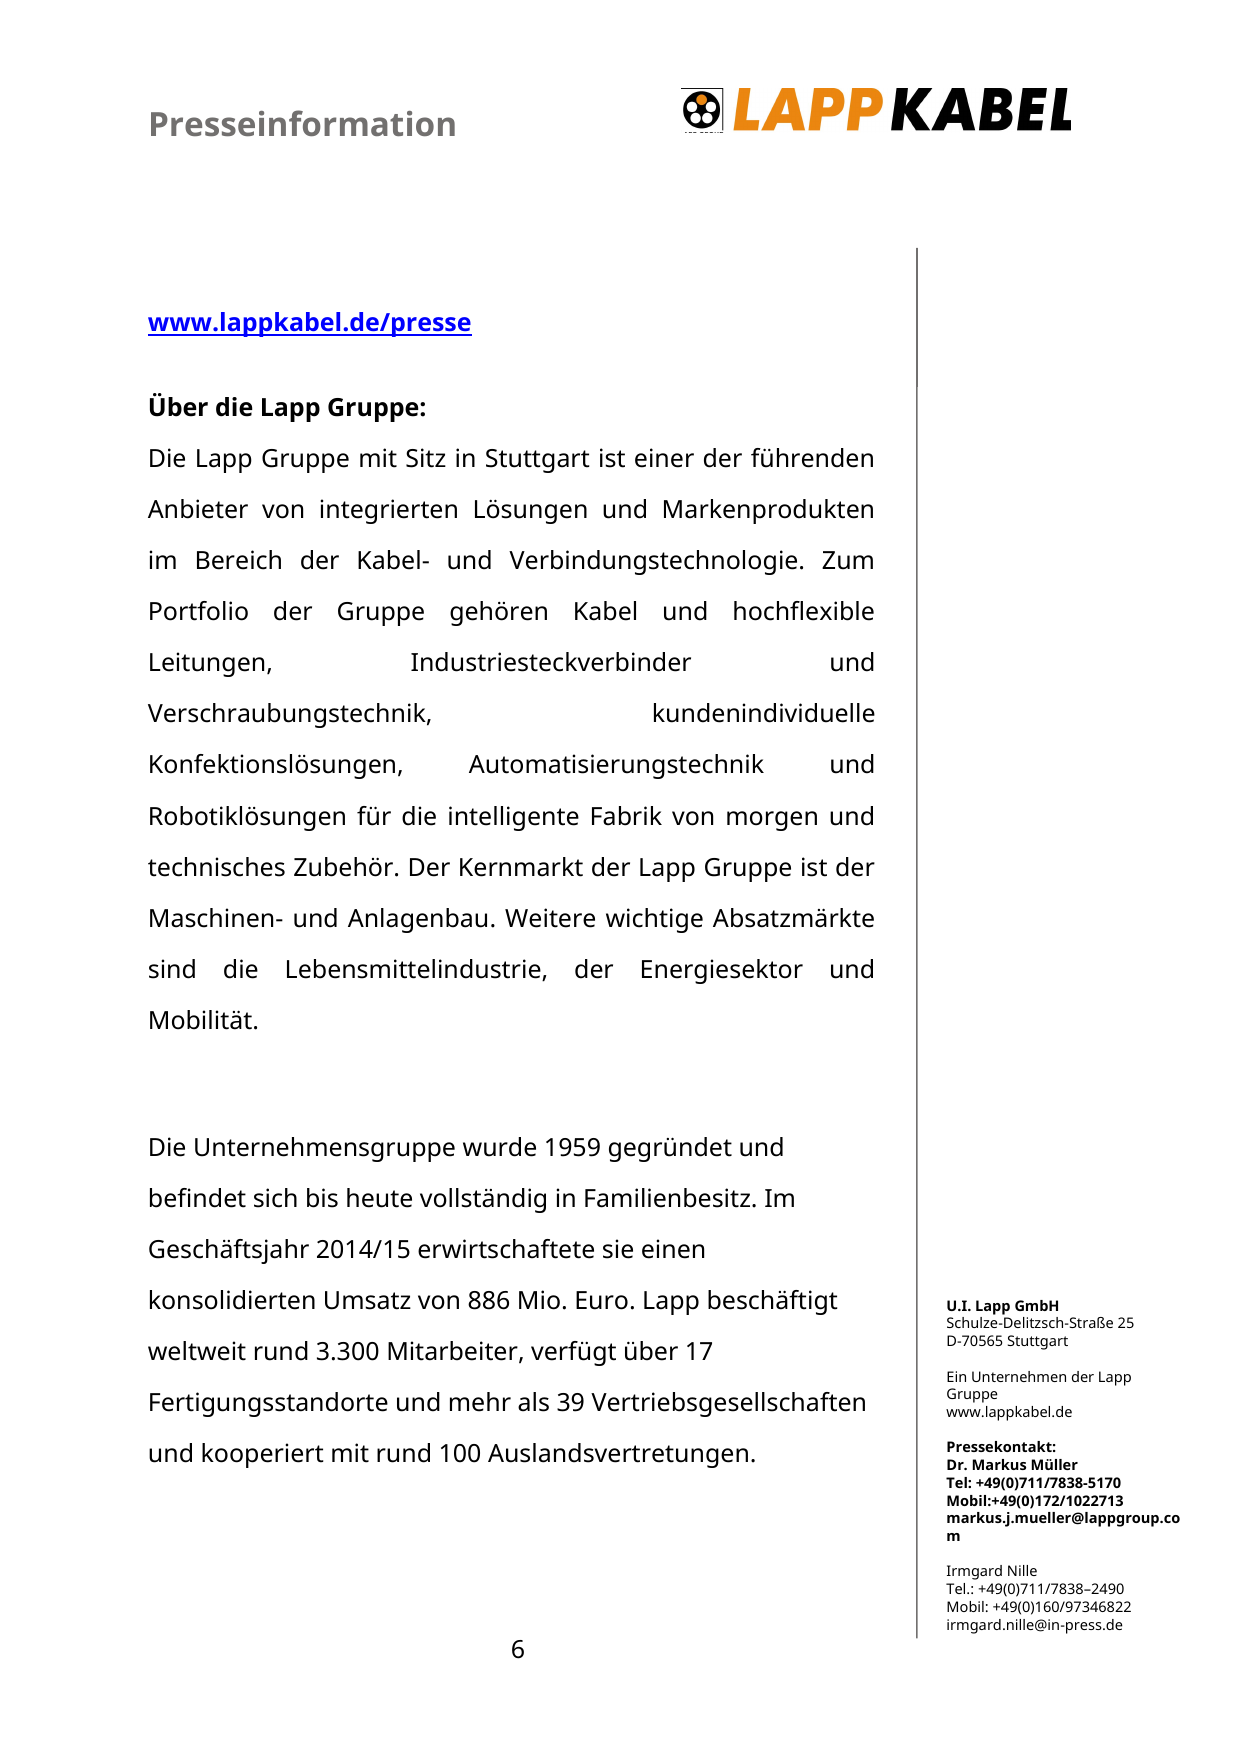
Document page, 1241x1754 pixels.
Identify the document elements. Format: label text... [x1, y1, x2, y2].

text Die Lapp Gruppe mit Sitz in Stuttgart ist einer der führenden Anbieter von integrierten Lösungen und Markenprodukten im Bereich der Kabel- und Verbindungstechnologie. Zum Portfolio der Gruppe gehören Kabel und hochflexible Leitungen, Industriesteckverbinder und Verschraubungstechnik, kundenindividuelle Konfektionslösungen, Automatisierungstechnik und Robotiklösungen für die intelligente Fabrik von morgen und technisches Zubehör. Der Kernmarkt der Lapp Gruppe ist der Maschinen- und Anlagenbau. Weitere wichtige Absatzmärkte sind die Lebensmittelindustrie, der Energiesektor und Mobilität. [148, 441, 876, 1036]
text Die Unternehmensgruppe wurde 1959 gegründet und befindet sich bis heute vollständig in Familienbesitz. Im Geschäftsjahr 2014/15 erwirtschaftete sie einen konsolidierten Umsatz von 886 Mio. Euro. Lapp beschäftigt weltweit rund 3.300 Mitarbeiter, verfügt über 17 Fertigungsstandorte und mehr als 39 Vertriebsgesellschaften und kooperiert mit rund 100 Auslandsvertretungen. [148, 1129, 876, 1470]
picture [680, 88, 1071, 133]
text www.lappkabel.de/presse [148, 305, 888, 339]
text Über die Lapp Gruppe: [148, 390, 888, 424]
